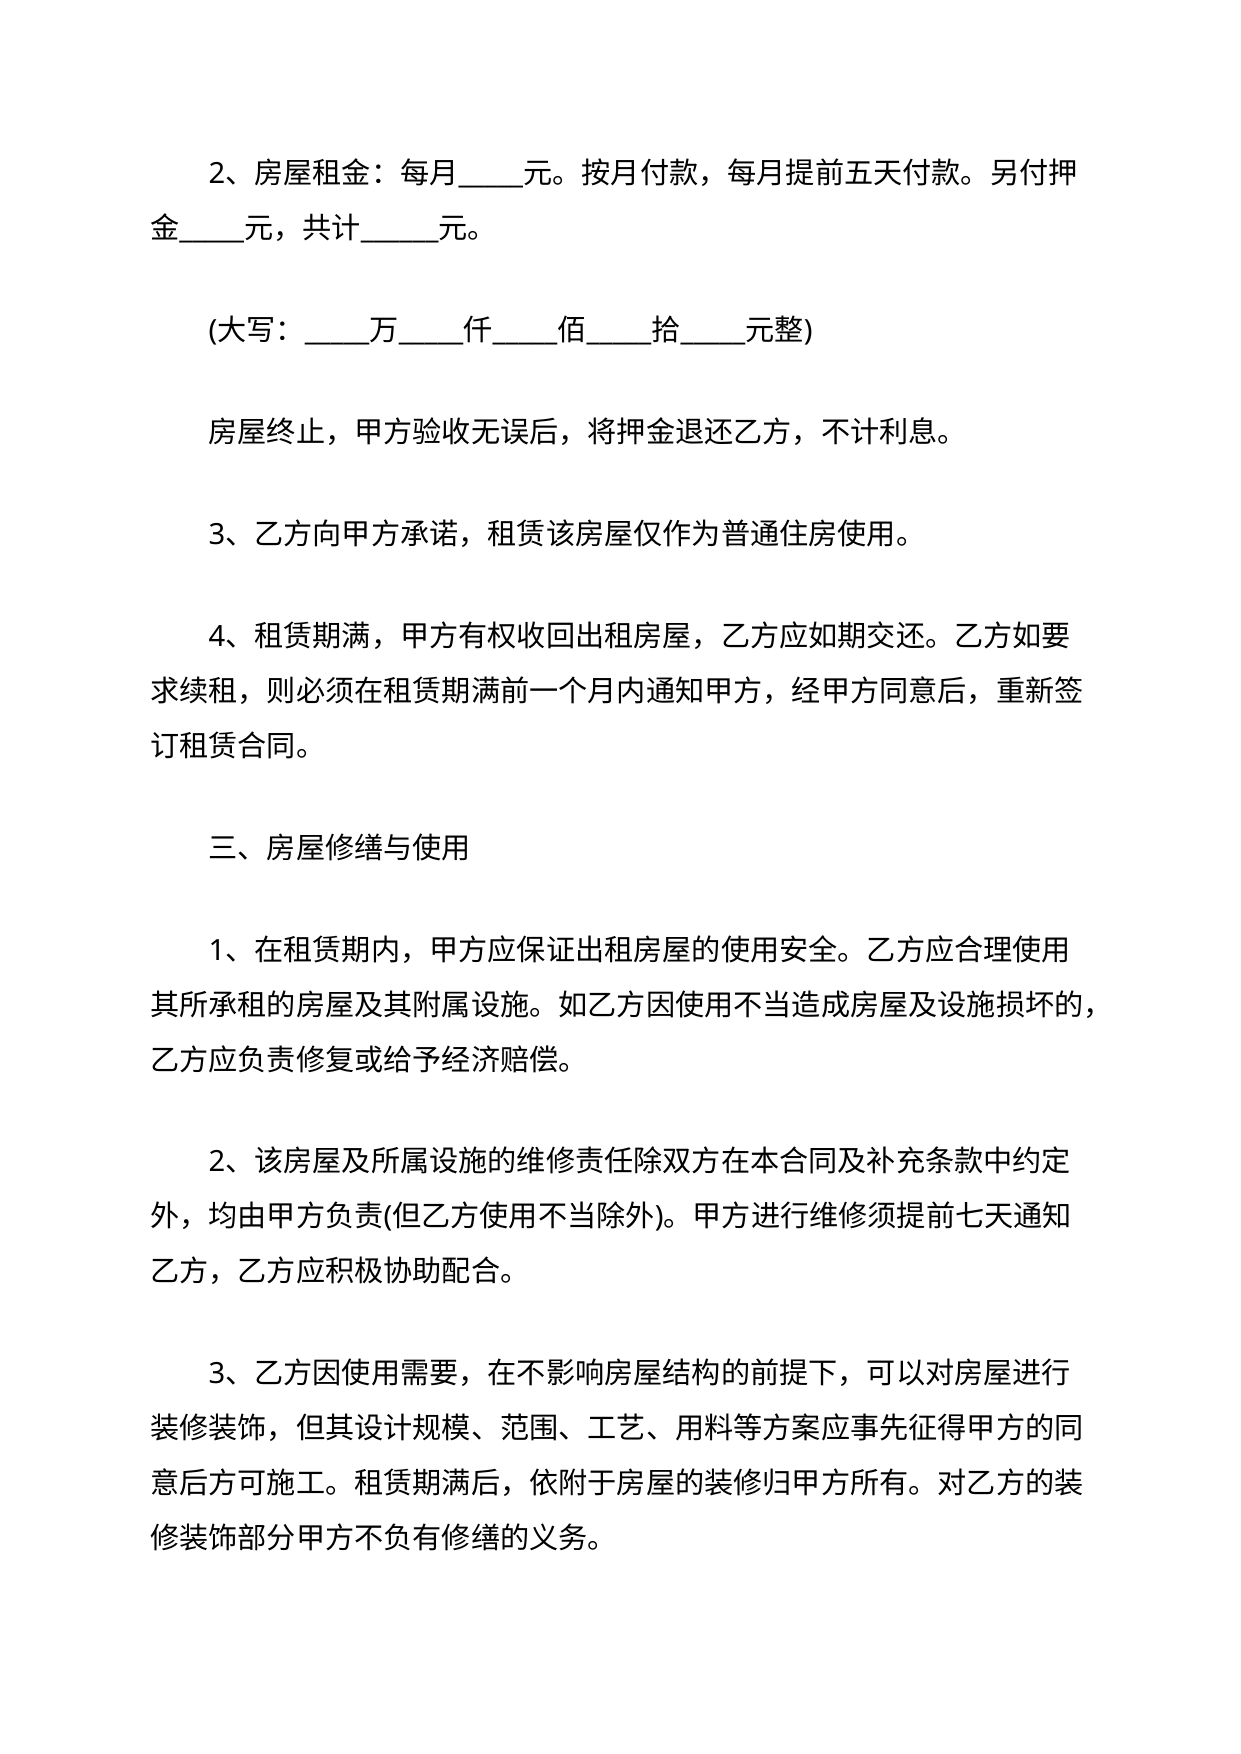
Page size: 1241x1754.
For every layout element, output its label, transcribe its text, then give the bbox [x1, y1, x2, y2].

text 房屋终止，甲方验收无误后，将押金退还乙方，不计利息。 [150, 409, 1090, 451]
text 3、乙方向甲方承诺，租赁该房屋仅作为普通住房使用。 [150, 511, 1090, 553]
text 2、该房屋及所属设施的维修责任除双方在本合同及补充条款中约定外，均由甲方负责(但乙方使用不当除外)。甲方进行维修须提前七天通知乙方，乙方应积极协助配合。 [150, 1138, 1090, 1290]
text (大写：_____万_____仟_____佰_____拾_____元整) [150, 307, 1090, 349]
text 2、房屋租金：每月_____元。按月付款，每月提前五天付款。另付押金_____元，共计______元。 [150, 150, 1090, 247]
text 4、租赁期满，甲方有权收回出租房屋，乙方应如期交还。乙方如要求续租，则必须在租赁期满前一个月内通知甲方，经甲方同意后，重新签订租赁合同。 [150, 613, 1090, 765]
text 3、乙方因使用需要，在不影响房屋结构的前提下，可以对房屋进行装修装饰，但其设计规模、范围、工艺、用料等方案应事先征得甲方的同意后方可施工。租赁期满后，依附于房屋的装修归甲方所有。对乙方的装修装饰部分甲方不负有修缮的义务。 [150, 1349, 1090, 1557]
text 三、房屋修缮与使用 [150, 824, 1090, 867]
text 1、在租赁期内，甲方应保证出租房屋的使用安全。乙方应合理使用其所承租的房屋及其附属设施。如乙方因使用不当造成房屋及设施损坏的，乙方应负责修复或给予经济赔偿。 [150, 926, 1090, 1078]
